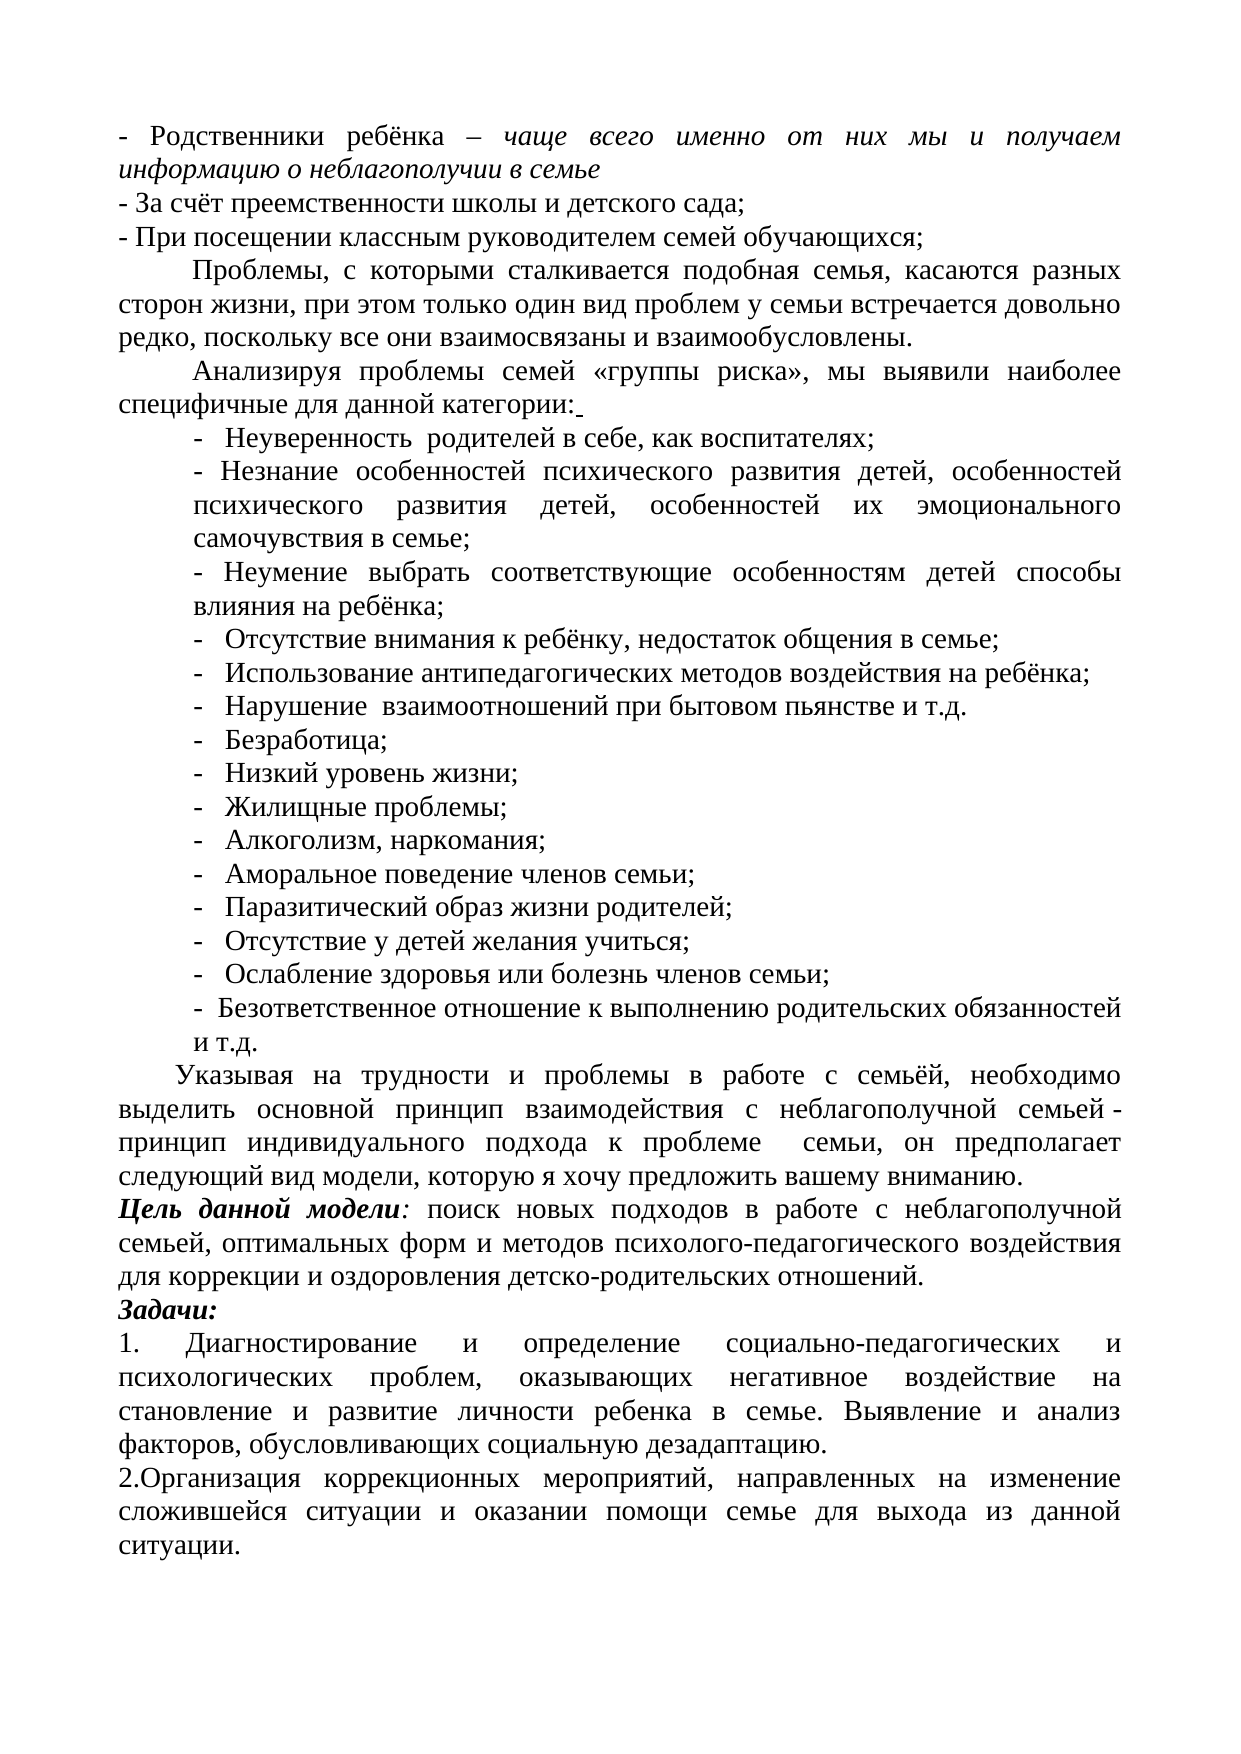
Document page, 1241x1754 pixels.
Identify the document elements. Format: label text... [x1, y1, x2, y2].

text Указывая на трудности и проблемы в работе с семьёй, необходимо выделить основной принцип взаимодействия с неблагополучной семьей - принцип индивидуального подхода к проблеме семьи, он предполагает следующий вид модели, которую я хочу предложить вашему вниманию. [118, 1057, 1122, 1191]
list - Использование антипедагогических методов воздействия на ребёнка; [193, 655, 1122, 688]
list - Нарушение взаимоотношений при бытовом пьянстве и т.д. [193, 688, 1122, 722]
list - Неуверенность родителей в себе, как воспитателях; [193, 420, 1122, 453]
text 1. Диагностирование и определение социально-педагогических и психологических проблем, оказывающих негативное воздействие на становление и развитие личности ребенка в семье. Выявление и анализ факторов, обусловливающих социальную дезадаптацию. [118, 1326, 1122, 1460]
list - Жилищные проблемы; [193, 789, 1122, 822]
list - При посещении классным руководителем семей обучающихся; [118, 219, 1122, 252]
text Цель данной модели: поиск новых подходов в работе с неблагополучной семьей, оптимальных форм и методов психолого-педагогического воздействия для коррекции и оздоровления детско-родительских отношений. [118, 1191, 1122, 1292]
list - Безработица; [193, 722, 1122, 755]
list - Родственники ребёнка – чаще всего именно от них мы и получаем информацию о неблагополучии в семье [118, 118, 1122, 185]
list - Безответственное отношение к выполнению родительских обязанностей и т.д. [193, 990, 1122, 1057]
list - Отсутствие внимания к ребёнку, недостаток общения в семье; [193, 621, 1122, 655]
list - Низкий уровень жизни; [193, 755, 1122, 789]
text Задачи: [118, 1292, 1122, 1326]
list - Ослабление здоровья или болезнь членов семьи; [193, 957, 1122, 990]
list - За счёт преемственности школы и детского сада; [118, 185, 1122, 219]
list - Алкоголизм, наркомания; [193, 822, 1122, 856]
text Проблемы, с которыми сталкивается подобная семья, касаются разных сторон жизни, при этом только один вид проблем у семьи встречается довольно редко, поскольку все они взаимосвязаны и взаимообусловлены. [118, 252, 1122, 353]
text 2.Организация коррекционных мероприятий, направленных на изменение сложившейся ситуации и оказании помощи семье для выхода из данной ситуации. [118, 1460, 1122, 1560]
list - Неумение выбрать соответствующие особенностям детей способы влияния на ребёнка; [193, 554, 1122, 621]
list - Аморальное поведение членов семьи; [193, 856, 1122, 889]
list - Незнание особенностей психического развития детей, особенностей психического развития детей, особенностей их эмоционального самочувствия в семье; [193, 453, 1122, 554]
list - Паразитический образ жизни родителей; [193, 889, 1122, 923]
text Анализируя проблемы семей «группы риска», мы выявили наиболее специфичные для данной категории: [118, 353, 1122, 420]
list - Отсутствие у детей желания учиться; [193, 923, 1122, 957]
